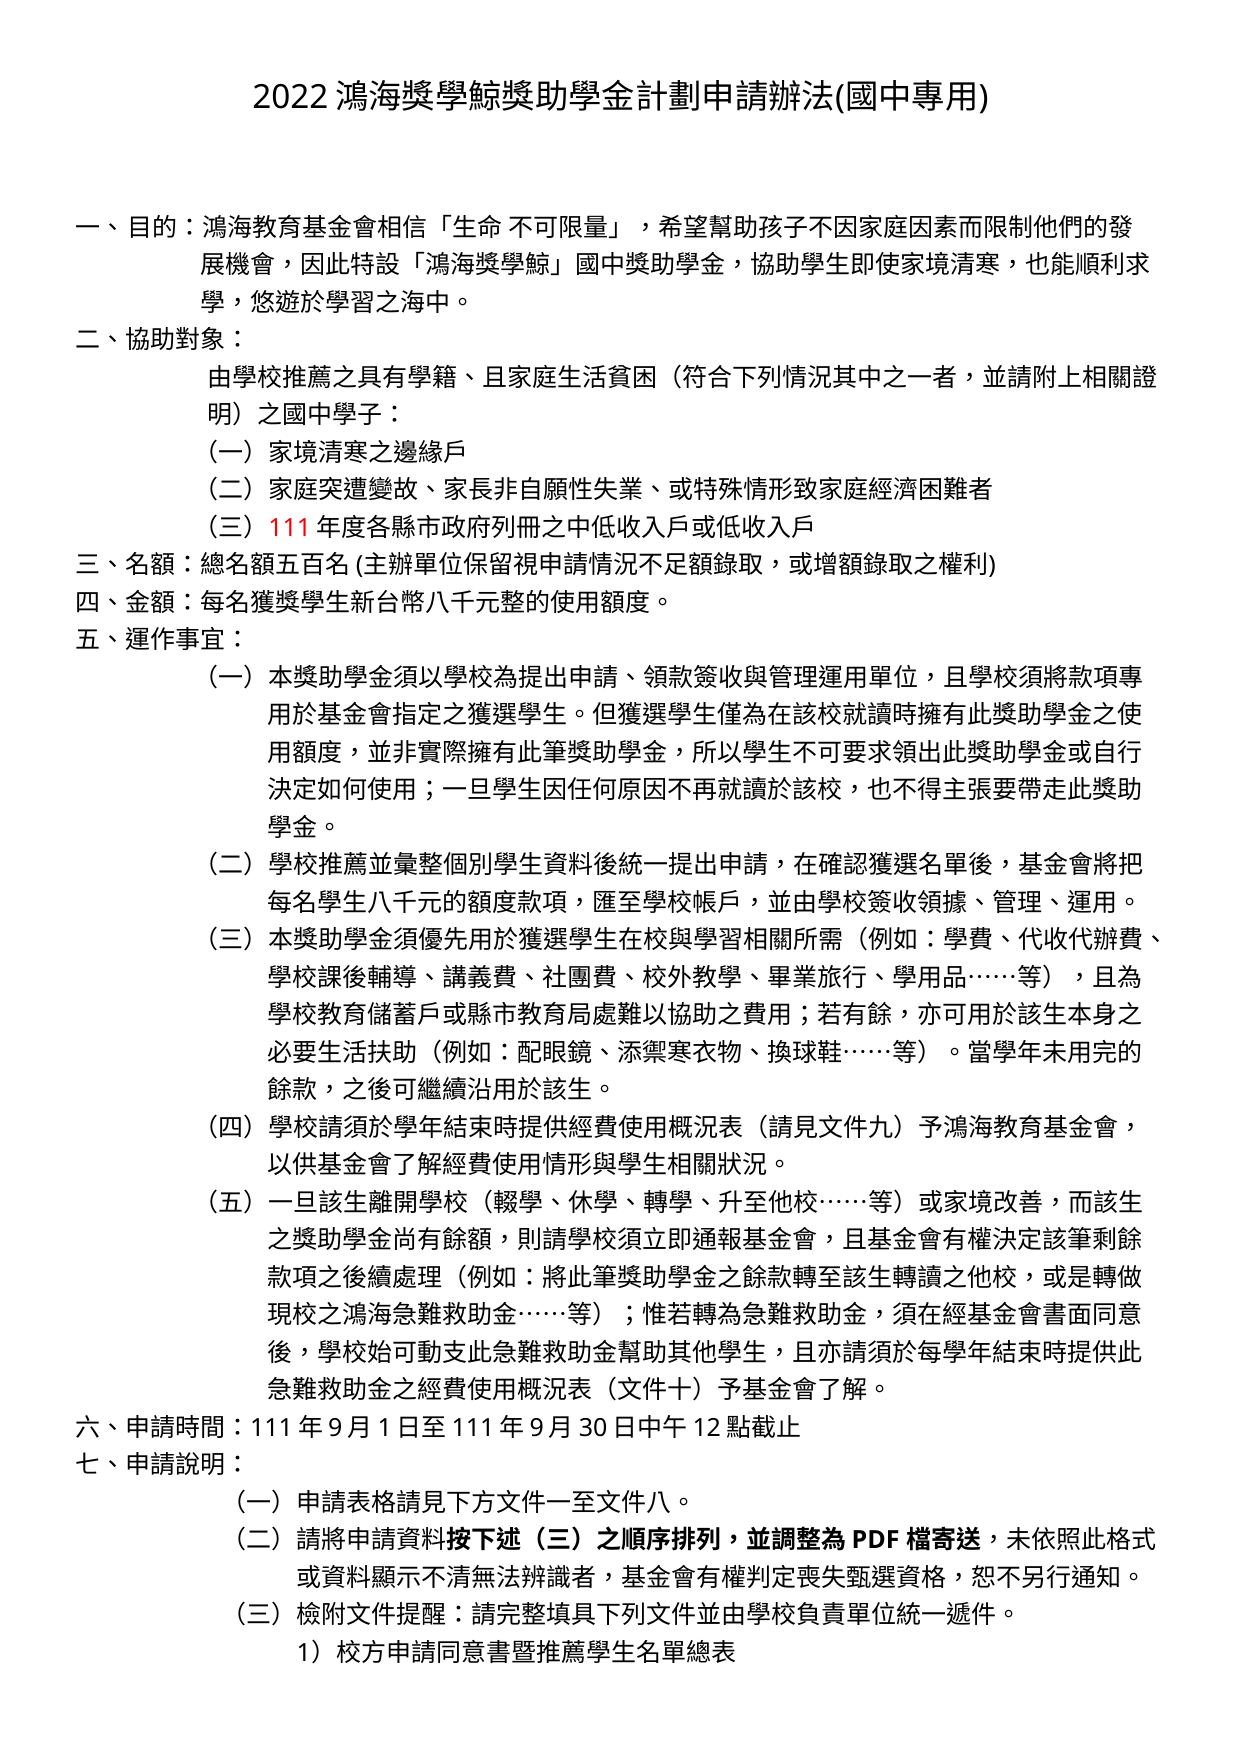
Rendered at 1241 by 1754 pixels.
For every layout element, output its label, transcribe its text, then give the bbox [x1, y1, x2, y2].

text （二）家庭突遭變故、家長非自願性失業、或特殊情形致家庭經濟困難者 [75, 469, 1165, 507]
text 明）之國中學子： [75, 394, 1165, 432]
text （四）學校請須於學年結束時提供經費使用概況表（請見文件九）予鴻海教育基金會， [193, 1107, 1165, 1144]
text （二）請將申請資料按下述（三）之順序排列，並調整為PDF 檔寄送，未依照此格式或資料顯示不清無法辨識者，基金會有權判定喪失甄選資格，恕不另行通知。 [221, 1519, 1165, 1594]
text 2022鴻海獎學鯨獎助學金計劃申請辦法(國中專用) [75, 57, 1165, 132]
text （一）申請表格請見下方文件一至文件八。 [221, 1482, 1165, 1519]
text 由學校推薦之具有學籍、且家庭生活貧困（符合下列情況其中之一者，並請附上相關證 [75, 357, 1165, 394]
text 1）校方申請同意書暨推薦學生名單總表 [149, 1632, 1165, 1669]
text （三）檢附文件提醒：請完整填具下列文件並由學校負責單位統一遞件。 [221, 1594, 1165, 1632]
text （五）一旦該生離開學校（輟學、休學、轉學、升至他校……等）或家境改善，而該生之獎助學金尚有餘額，則請學校須立即通報基金會，且基金會有權決定該筆剩餘款項之後續處理（例如：將此筆獎助學金之餘款轉至該生轉讀之他校，或是轉做現校之鴻海急難救助金……等）；惟若轉為急難救助金，須在經基金會書面同意後，學校始可動支此急難救助金幫助其他學生，且亦請須於每學年結束時提供此急難救助金之經費使用概況表（文件十）予基金會了解。 [193, 1182, 1165, 1407]
text 展機會，因此特設「鴻海獎學鯨」國中獎助學金，協助學生即使家境清寒，也能順利求學，悠遊於學習之海中。 [200, 244, 1165, 319]
text （二）學校推薦並彙整個別學生資料後統一提出申請，在確認獲選名單後，基金會將把每名學生八千元的額度款項，匯至學校帳戶，並由學校簽收領據、管理、運用。 [193, 844, 1165, 919]
text （一）本獎助學金須以學校為提出申請、領款簽收與管理運用單位，且學校須將款項專用於基金會指定之獲選學生。但獲選學生僅為在該校就讀時擁有此獎助學金之使用額度，並非實際擁有此筆獎助學金，所以學生不可要求領出此獎助學金或自行決定如何使用；一旦學生因任何原因不再就讀於該校，也不得主張要帶走此獎助學金。 [193, 657, 1165, 844]
text 五、運作事宜： [75, 619, 1165, 657]
text （三）111年度各縣市政府列冊之中低收入戶或低收入戶 [75, 507, 1165, 544]
text 二、協助對象： [75, 319, 1165, 357]
list 目的：鴻海教育基金會相信「生命 不可限量」，希望幫助孩子不因家庭因素而限制他們的發 [75, 207, 1165, 244]
text 三、名額：總名額五百名 (主辦單位保留視申請情況不足額錄取，或增額錄取之權利) [75, 544, 1165, 582]
text 四、金額：每名獲獎學生新台幣八千元整的使用額度。 [75, 582, 1165, 619]
text （一）家境清寒之邊緣戶 [75, 432, 1165, 469]
text 七、申請說明： [75, 1444, 1165, 1482]
text （三）本獎助學金須優先用於獲選學生在校與學習相關所需（例如：學費、代收代辦費、學校課後輔導、講義費、社團費、校外教學、畢業旅行、學用品……等），且為學校教育儲蓄戶或縣市教育局處難以協助之費用；若有餘，亦可用於該生本身之必要生活扶助（例如：配眼鏡、添禦寒衣物、換球鞋……等）。當學年未用完的餘款，之後可繼續沿用於該生。 [193, 919, 1165, 1107]
text 六、申請時間：111年9月1日至111年9月30日中午12點截止 [75, 1407, 1165, 1444]
text 以供基金會了解經費使用情形與學生相關狀況。 [267, 1144, 1165, 1182]
